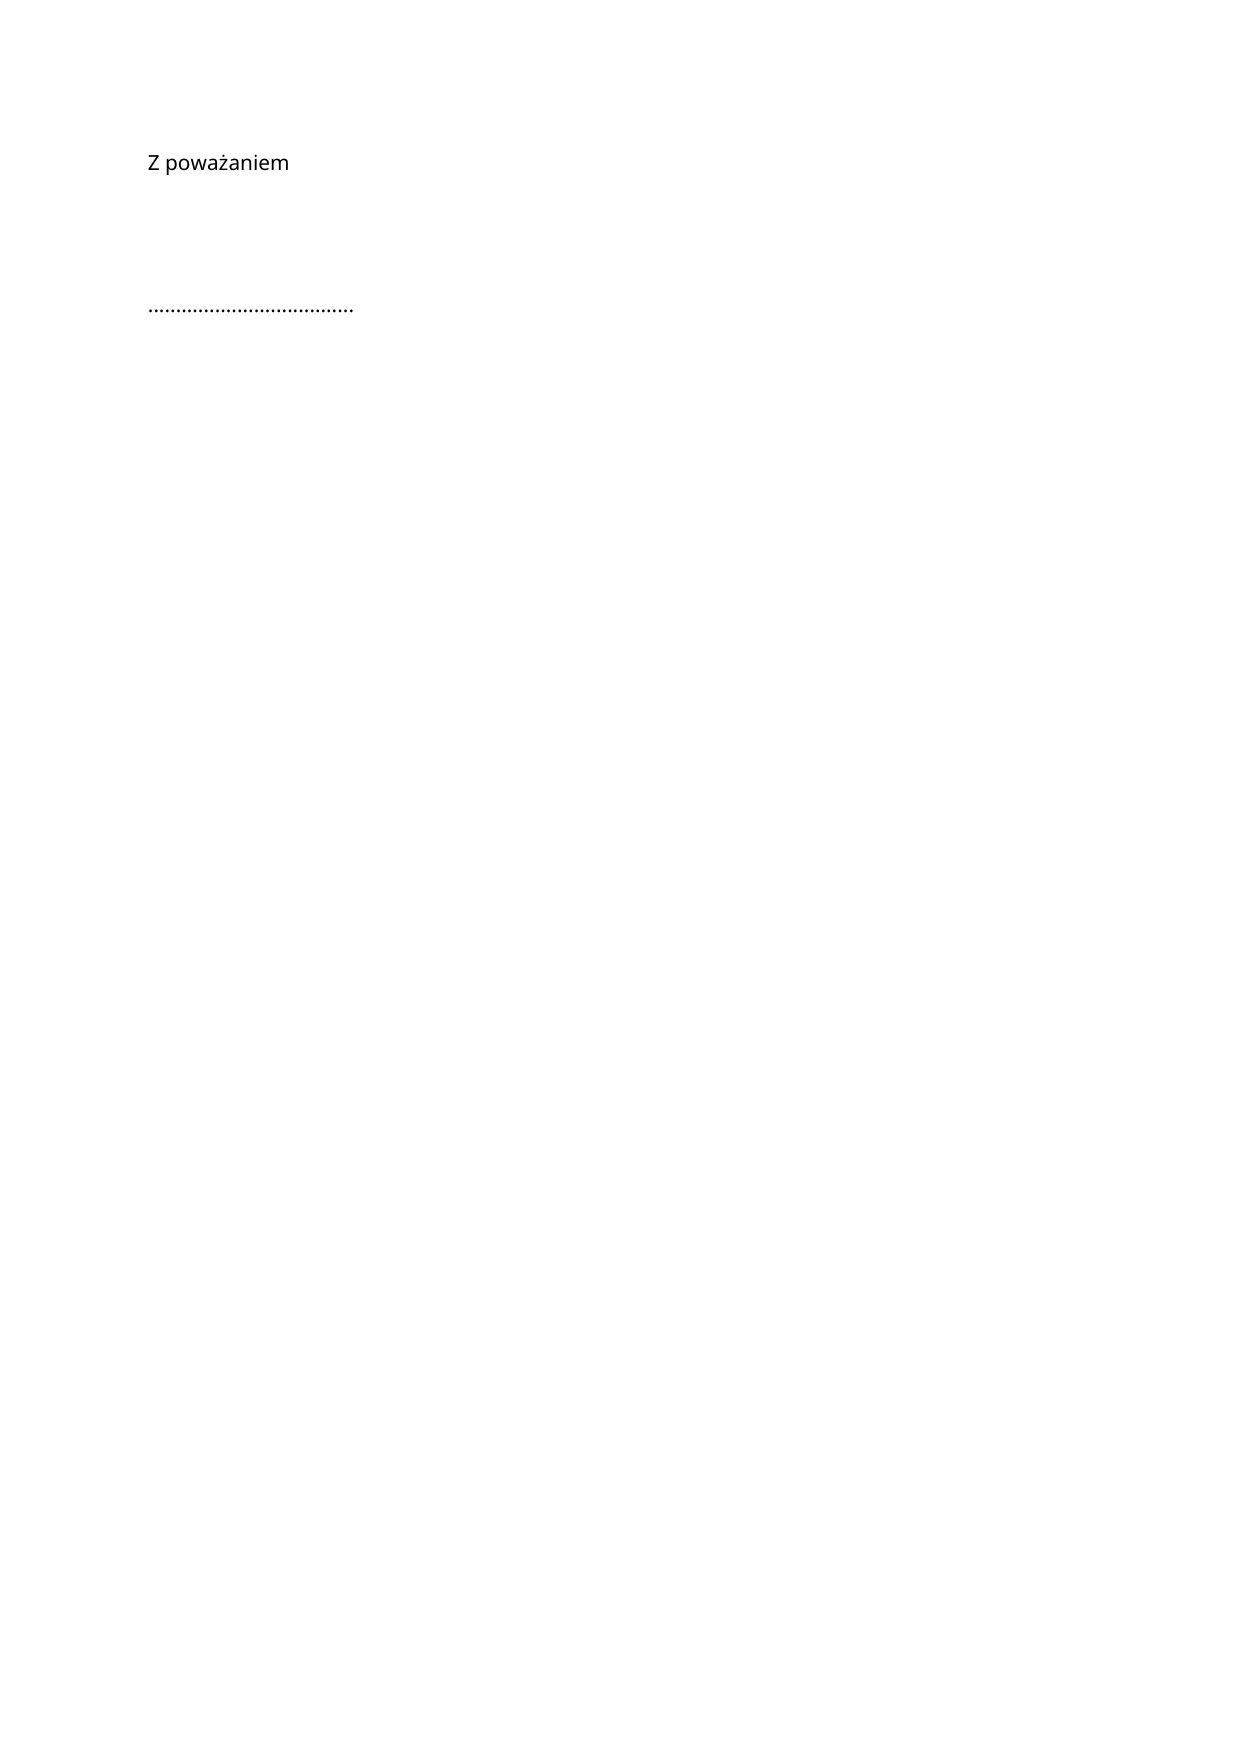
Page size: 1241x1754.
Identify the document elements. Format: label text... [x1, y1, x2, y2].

text ..................................... [148, 233, 1093, 318]
text Z poważaniem [148, 148, 1093, 204]
